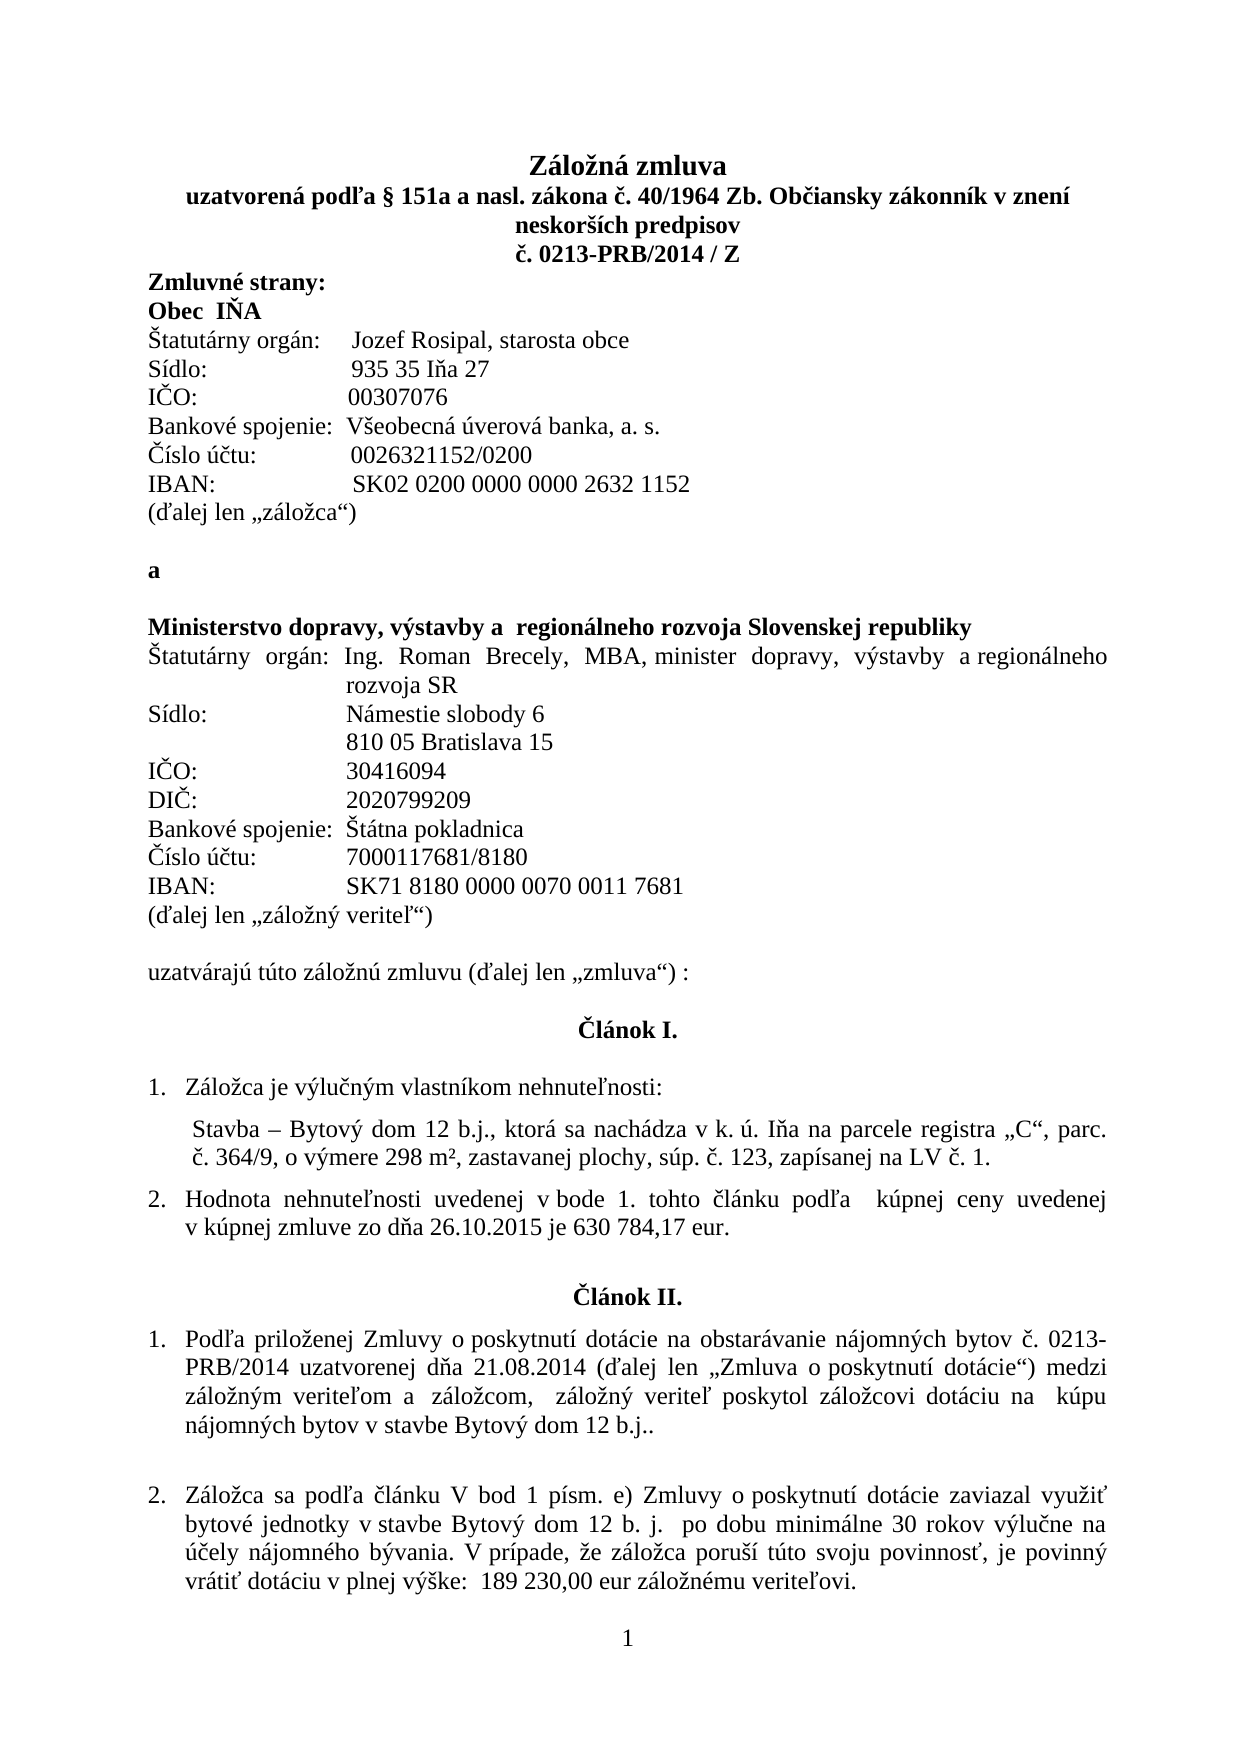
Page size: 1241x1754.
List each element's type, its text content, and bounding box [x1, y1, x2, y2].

text IBAN: SK71 8180 0000 0070 0011 7681 [148, 871, 1107, 900]
title DIČ: 2020799209 [148, 785, 1107, 814]
title (ďalej len „záložca“) [148, 497, 1107, 526]
title IBAN: SK02 0200 0000 0000 2632 1152 [148, 469, 1107, 497]
title Ministerstvo dopravy, výstavby a regionálneho rozvoja Slovenskej republiky [148, 612, 1107, 641]
title Záložca sa podľa článku V bod 1 písm. e) Zmluvy o poskytnutí dotácie zaviazal využiť bytové jednotky v stavbe Bytový dom 12 b. j. po dobu minimálne 30 rokov výlučne na účely nájomného bývania. V prípade, že záložca poruší túto svoju povinnosť, je povinný vrátiť dotáciu v plnej výške: 189 230,00 eur záložnému veriteľovi. [148, 1480, 1107, 1595]
title č. 0213-PRB/2014 / Z [148, 239, 1107, 267]
title Záložná zmluva [148, 148, 1107, 181]
text Číslo účtu: 7000117681/8180 [148, 842, 1107, 871]
title Hodnota nehnuteľnosti uvedenej v bode 1. tohto článku podľa kúpnej ceny uvedenej v kúpnej zmluve zo dňa 26.10.2015 je 630 784,17 eur. [148, 1184, 1107, 1241]
title Stavba – Bytový dom 12 b.j., ktorá sa nachádza v k. ú. Iňa na parcele registra „C“, parc. č. 364/9, o výmere 298 m², zastavanej plochy, súp. č. 123, zapísanej na LV č. 1. [192, 1114, 1107, 1171]
title 810 05 Bratislava 15 [148, 727, 1107, 756]
title uzatvorená podľa § 151a a nasl. zákona č. 40/1964 Zb. Občiansky zákonník v znení neskorších predpisov [148, 181, 1107, 239]
title Záložca je výlučným vlastníkom nehnuteľnosti: [148, 1072, 1107, 1101]
title Podľa priloženej Zmluvy o poskytnutí dotácie na obstarávanie nájomných bytov č. 0213-PRB/2014 uzatvorenej dňa 21.08.2014 (ďalej len „Zmluva o poskytnutí dotácie“) medzi záložným veriteľom a záložcom, záložný veriteľ poskytol záložcovi dotáciu na kúpu nájomných bytov v stavbe Bytový dom 12 b.j.. [148, 1324, 1107, 1439]
title (ďalej len „záložný veriteľ“) [148, 900, 1107, 929]
title Obec IŇA [148, 296, 1107, 325]
title Článok I. [148, 1015, 1107, 1044]
title Číslo účtu: 0026321152/0200 [148, 440, 1107, 469]
title IČO: 30416094 [148, 756, 1107, 785]
title uzatvárajú túto záložnú zmluvu (ďalej len „zmluva“) : [148, 957, 1107, 986]
title Článok II. [148, 1282, 1107, 1311]
title a [148, 555, 1107, 584]
title Zmluvné strany: [148, 267, 1107, 296]
title Sídlo: Námestie slobody 6 [148, 699, 1107, 727]
title Bankové spojenie: Štátna pokladnica [148, 814, 1107, 842]
title Bankové spojenie: Všeobecná úverová banka, a. s. [148, 411, 1107, 440]
title IČO: 00307076 [148, 382, 1107, 411]
title Štatutárny orgán: Ing. Roman Brecely, MBA, minister dopravy, výstavby a regionálneho rozvoja SR [148, 641, 1107, 699]
title Štatutárny orgán: Jozef Rosipal, starosta obce [148, 325, 1107, 354]
title Sídlo: 935 35 Iňa 27 [148, 354, 1107, 382]
